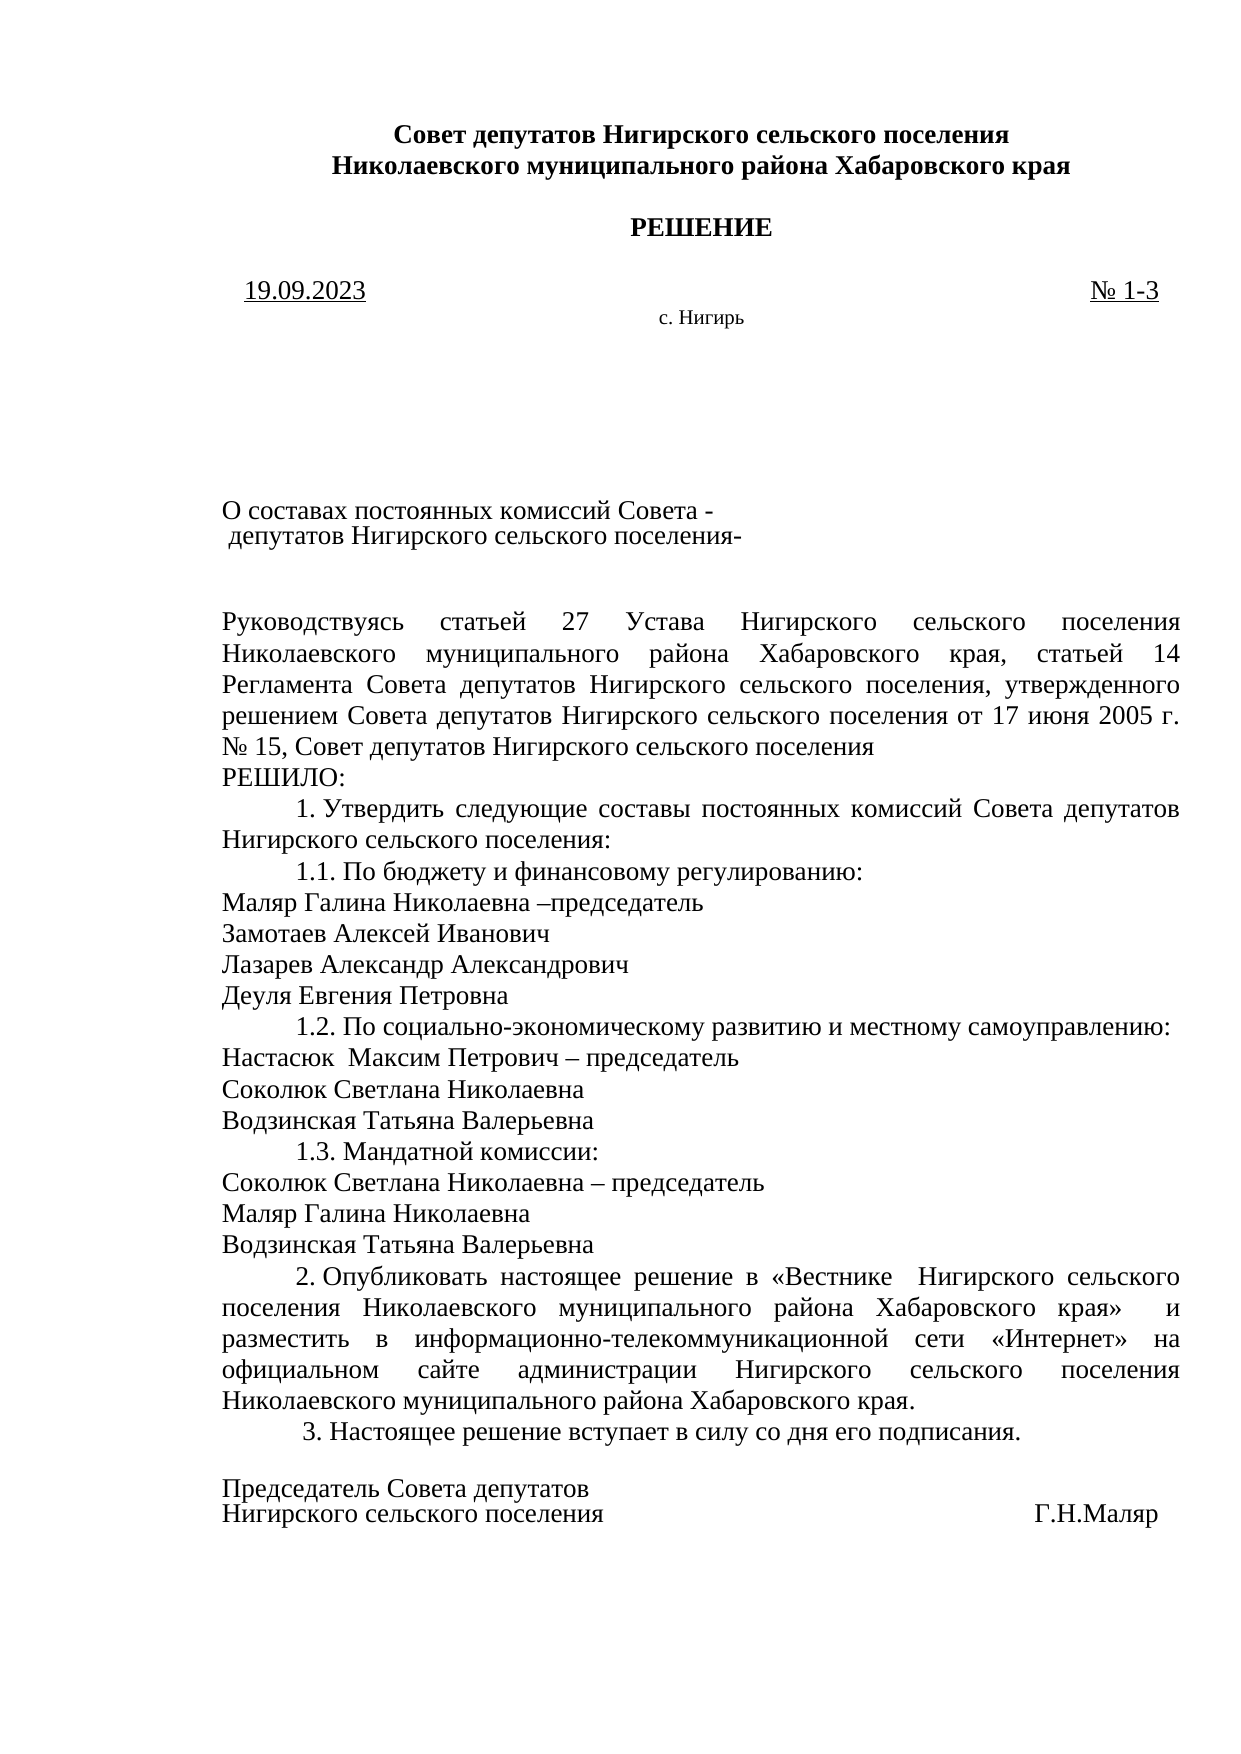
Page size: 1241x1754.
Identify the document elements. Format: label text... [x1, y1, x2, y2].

text Замотаев Алексей Иванович [222, 917, 1181, 948]
text 3. Настоящее решение вступает в силу со дня его подписания. [222, 1415, 1181, 1446]
text Руководствуясь статьей 27 Устава Нигирского сельского поселения Николаевского муниципального района Хабаровского края, статьей 14 Регламента Совета депутатов Нигирского сельского поселения, утвержденного решением Совета депутатов Нигирского сельского поселения от 17 июня 2005 г. № 15, Совет депутатов Нигирского сельского поселения [222, 606, 1181, 761]
text Соколюк Светлана Николаевна [222, 1073, 1181, 1104]
text Председатель Совета депутатов [222, 1478, 1181, 1503]
text Водзинская Татьяна Валерьевна [222, 1228, 1181, 1259]
text Нигирского сельского поселения Г.Н.Маляр [222, 1503, 1181, 1528]
text Совет депутатов Нигирского сельского поселения [222, 118, 1181, 149]
text РЕШИЛО: [222, 761, 1181, 792]
text 1.1. По бюджету и финансовому регулированию: [222, 855, 1181, 886]
text О составах постоянных комиссий Совета - [222, 499, 1181, 524]
text с. Нигирь [222, 305, 1181, 329]
text 19.09.2023 № 1-3 [222, 274, 1181, 305]
text РЕШЕНИЕ [222, 212, 1181, 243]
text 1. Утвердить следующие составы постоянных комиссий Совета депутатов Нигирского сельского поселения: [222, 792, 1181, 855]
text 2. Опубликовать настоящее решение в «Вестнике Нигирского сельского поселения Николаевского муниципального района Хабаровского края» и разместить в информационно-телекоммуникационной сети «Интернет» на официальном сайте администрации Нигирского сельского поселения Николаевского муниципального района Хабаровского края. [222, 1259, 1181, 1415]
text Николаевского муниципального района Хабаровского края [222, 149, 1181, 180]
text 1.3. Мандатной комиссии: [222, 1135, 1181, 1166]
text депутатов Нигирского сельского поселения- [222, 524, 1181, 549]
text Настасюк Максим Петрович – председатель [222, 1042, 1181, 1073]
text Маляр Галина Николаевна –председатель [222, 886, 1181, 917]
text Соколюк Светлана Николаевна – председатель [222, 1166, 1181, 1197]
text Лазарев Александр Александрович [222, 948, 1181, 979]
text Деуля Евгения Петровна [222, 979, 1181, 1010]
text 1.2. По социально-экономическому развитию и местному самоуправлению: [222, 1010, 1181, 1042]
text Водзинская Татьяна Валерьевна [222, 1104, 1181, 1135]
text Маляр Галина Николаевна [222, 1197, 1181, 1228]
